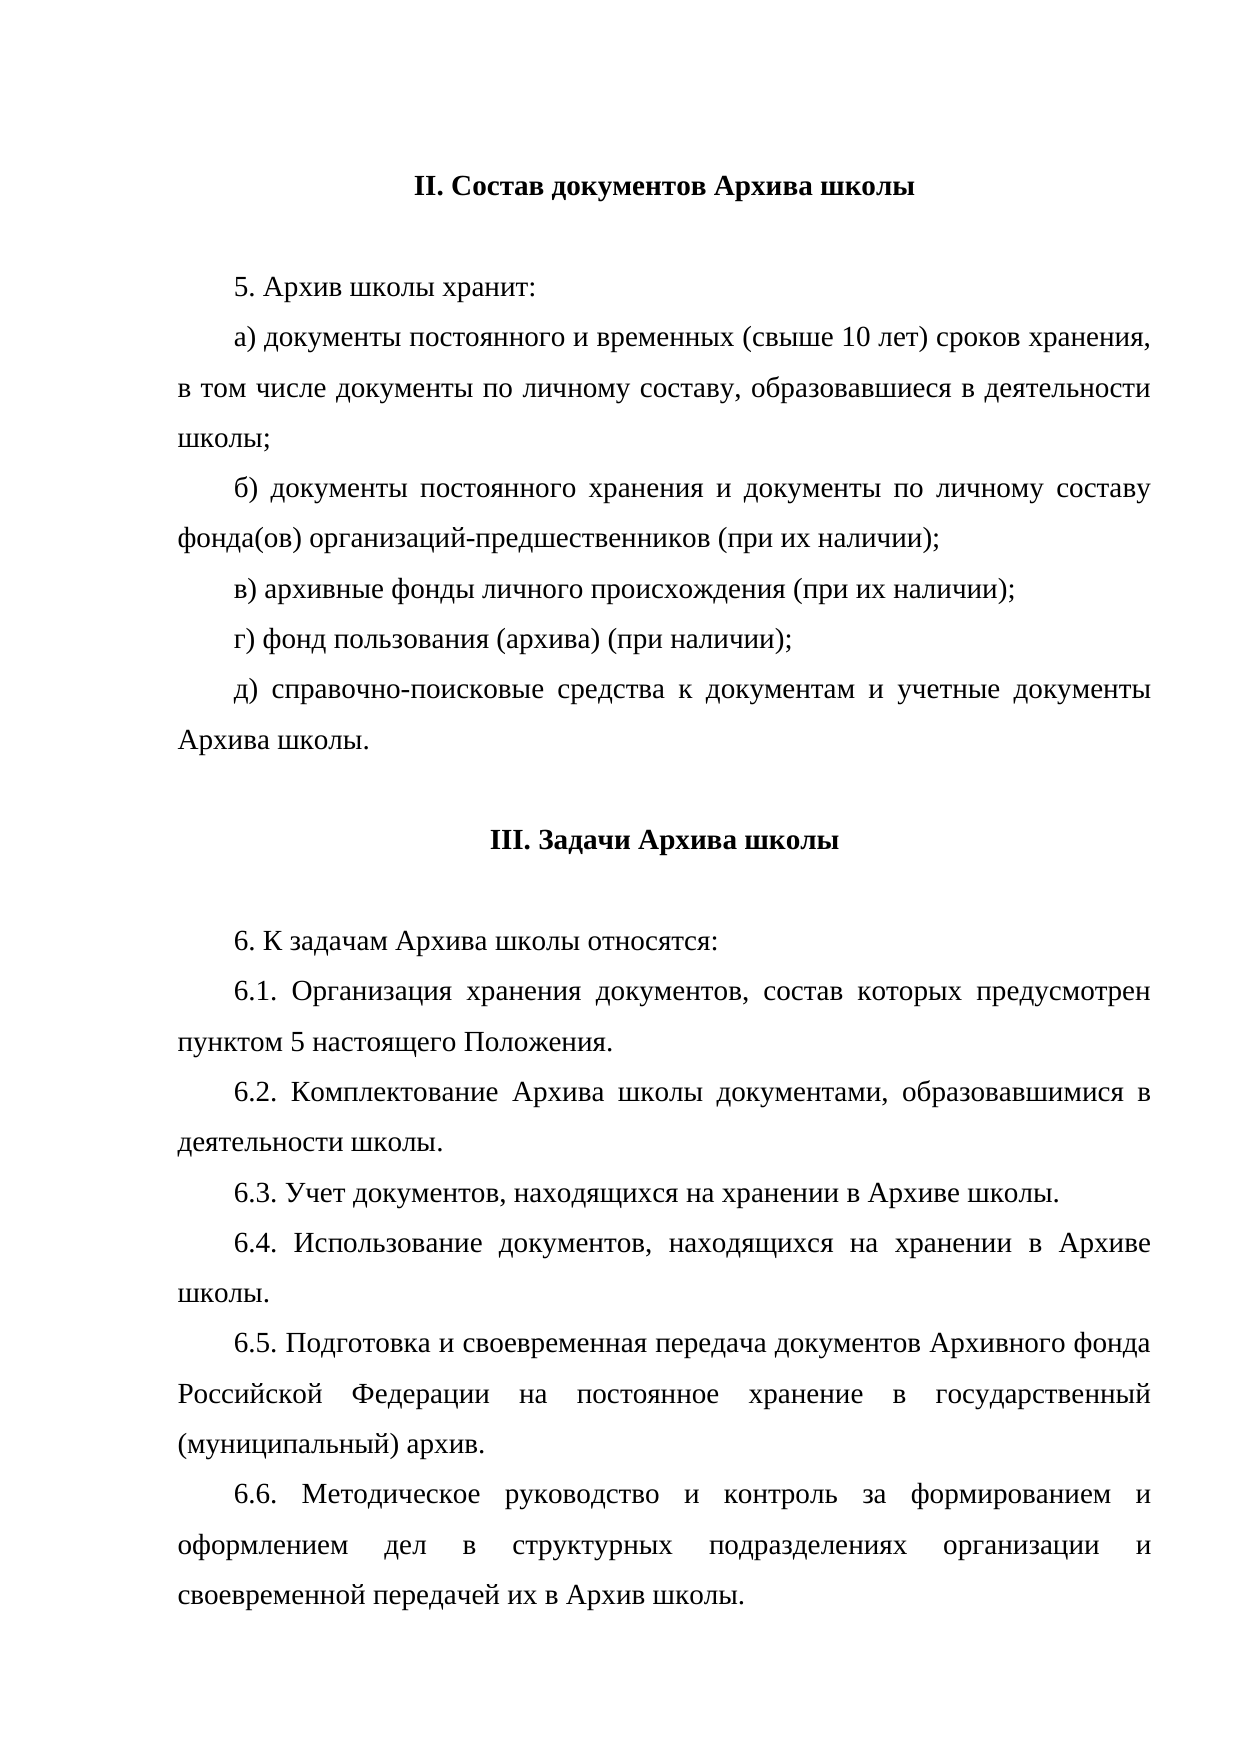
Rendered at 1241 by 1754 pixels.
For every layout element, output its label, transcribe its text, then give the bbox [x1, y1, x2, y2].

text 6.5. Подготовка и своевременная передача документов Архивного фонда Российской Федерации на постоянное хранение в государственный (муниципальный) архив. [177, 1326, 1152, 1460]
text 6. К задачам Архива школы относятся: [177, 923, 1152, 957]
text 6.2. Комплектование Архива школы документами, образовавшимися в деятельности школы. [177, 1074, 1152, 1158]
text 6.4. Использование документов, находящихся на хранении в Архиве школы. [177, 1225, 1152, 1309]
text 6.1. Организация хранения документов, состав которых предусмотрен пунктом 5 настоящего Положения. [177, 973, 1152, 1057]
text б) документы постоянного хранения и документы по личному составу фонда(ов) организаций-предшественников (при их наличии); [177, 470, 1152, 554]
title III. Задачи Архива школы [177, 822, 1152, 856]
text а) документы постоянного и временных (свыше 10 лет) сроков хранения, в том числе документы по личному составу, образовавшиеся в деятельности школы; [177, 319, 1152, 453]
text 6.3. Учет документов, находящихся на хранении в Архиве школы. [177, 1175, 1152, 1208]
text 6.6. Методическое руководство и контроль за формированием и оформлением дел в структурных подразделениях организации и своевременной передачей их в Архив школы. [177, 1477, 1152, 1611]
text д) справочно-поисковые средства к документам и учетные документы Архива школы. [177, 672, 1152, 755]
text 5. Архив школы хранит: [177, 269, 1152, 303]
title II. Состав документов Архива школы [177, 168, 1152, 202]
text г) фонд пользования (архива) (при наличии); [177, 621, 1152, 655]
text в) архивные фонды личного происхождения (при их наличии); [177, 571, 1152, 604]
